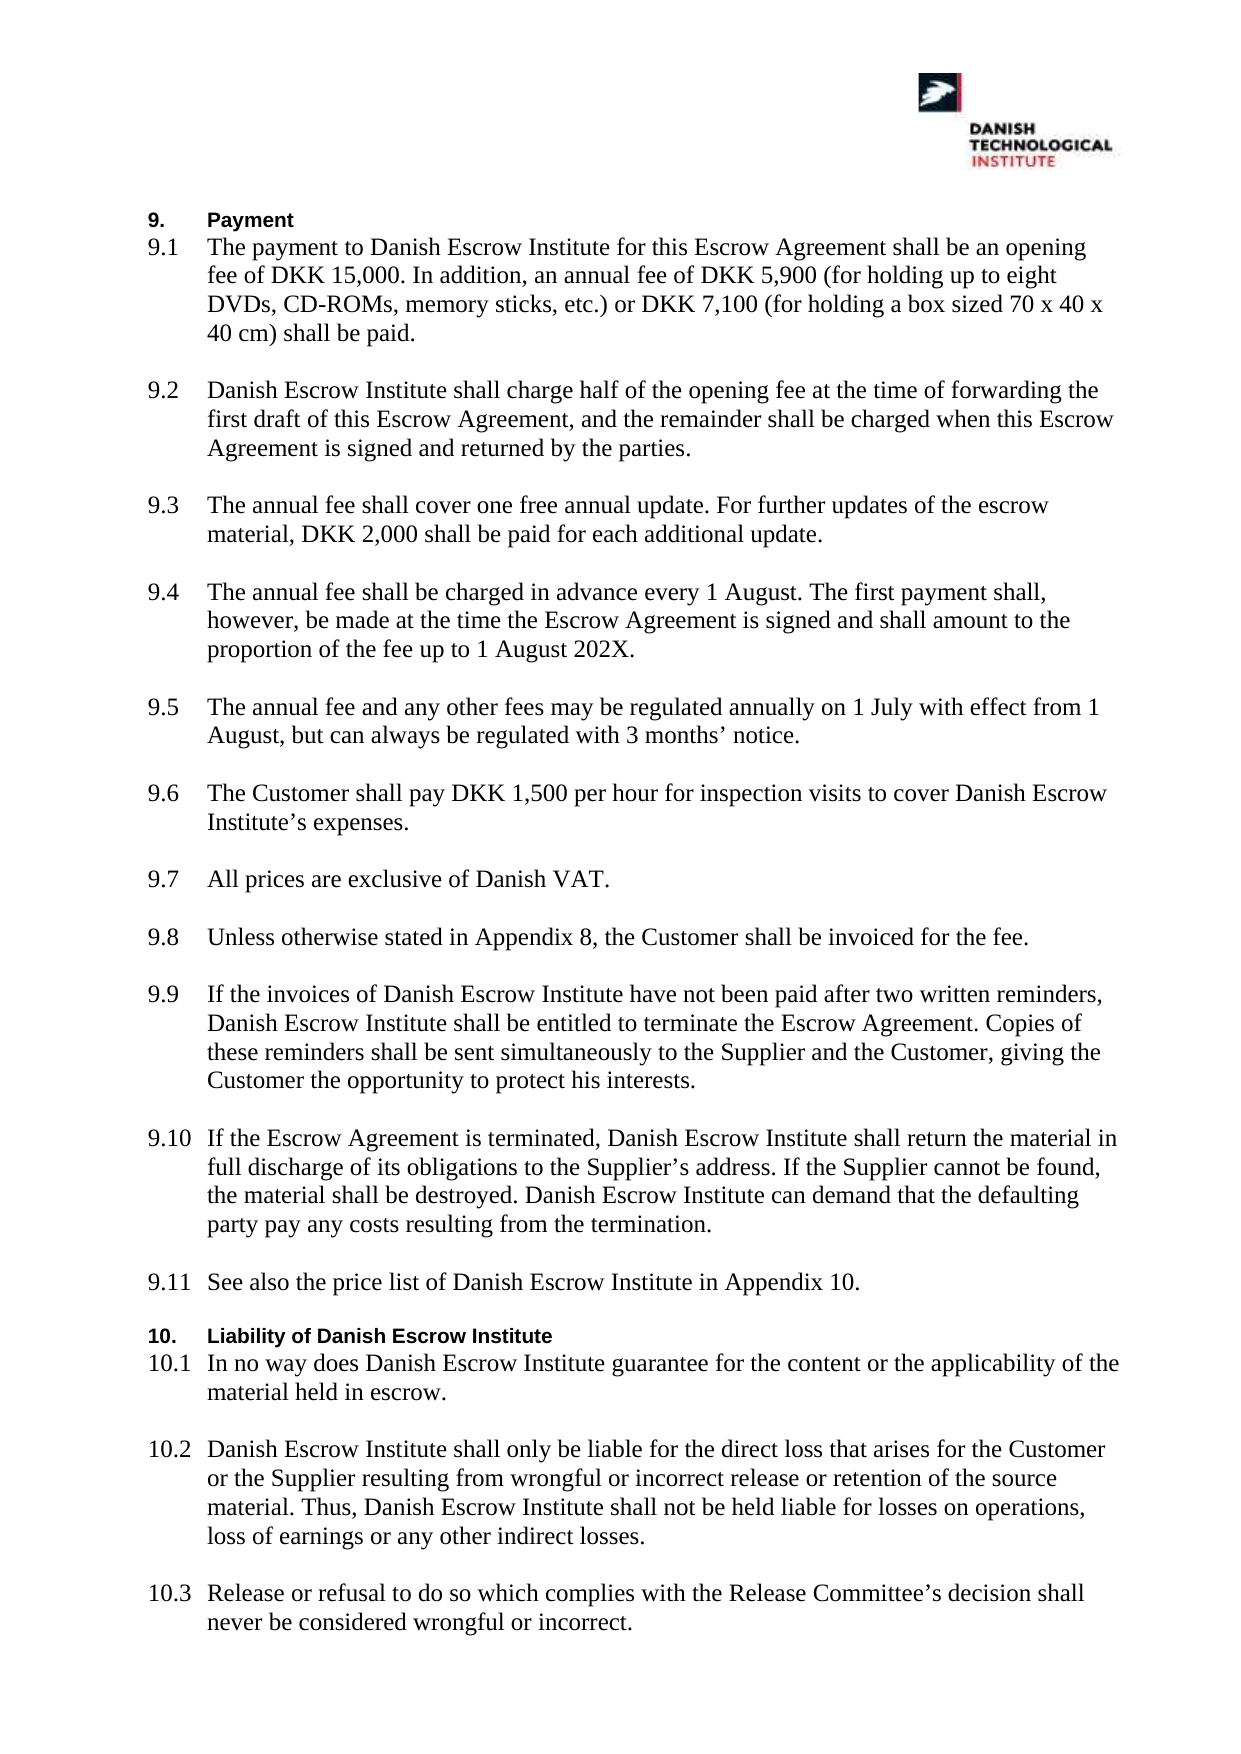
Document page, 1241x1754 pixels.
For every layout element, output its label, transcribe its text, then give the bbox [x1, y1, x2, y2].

text 9.8 Unless otherwise stated in Appendix 8, the Customer shall be invoiced for the fee. [148, 922, 1122, 951]
text 9.4 The annual fee shall be charged in advance every 1 August. The first payment shall, however, be made at the time the Escrow Agreement is signed and shall amount to the proportion of the fee up to 1 August 202X. [148, 577, 1122, 663]
text 9. Payment [148, 208, 1122, 232]
text 9.1 The payment to Danish Escrow Institute for this Escrow Agreement shall be an opening fee of DKK 15,000. In addition, an annual fee of DKK 5,900 (for holding up to eight DVDs, CD-ROMs, memory sticks, etc.) or DKK 7,100 (for holding a box sized 70 x 40 x 40 cm) shall be paid. [148, 232, 1122, 347]
picture [918, 73, 1123, 179]
text 10.2 Danish Escrow Institute shall only be liable for the direct loss that arises for the Customer or the Supplier resulting from wrongful or incorrect release or retention of the source material. Thus, Danish Escrow Institute shall not be held liable for losses on operations, loss of earnings or any other indirect losses. [148, 1434, 1122, 1549]
text 9.2 Danish Escrow Institute shall charge half of the opening fee at the time of forwarding the first draft of this Escrow Agreement, and the remainder shall be charged when this Escrow Agreement is signed and returned by the parties. [148, 376, 1122, 462]
text 9.10 If the Escrow Agreement is terminated, Danish Escrow Institute shall return the material in full discharge of its obligations to the Supplier’s address. If the Supplier cannot be found, the material shall be destroyed. Danish Escrow Institute can demand that the defaulting party pay any costs resulting from the termination. [148, 1123, 1122, 1238]
text 10. Liability of Danish Escrow Institute [148, 1324, 1122, 1348]
text 9.9 If the invoices of Danish Escrow Institute have not been paid after two written reminders, Danish Escrow Institute shall be entitled to terminate the Escrow Agreement. Copies of these reminders shall be sent simultaneously to the Supplier and the Customer, giving the Customer the opportunity to protect his interests. [148, 979, 1122, 1094]
text 9.7 All prices are exclusive of Danish VAT. [148, 864, 1122, 893]
text 10.1 In no way does Danish Escrow Institute guarantee for the content or the applicability of the material held in escrow. [148, 1348, 1122, 1406]
text 9.5 The annual fee and any other fees may be regulated annually on 1 July with effect from 1 August, but can always be regulated with 3 months’ notice. [148, 692, 1122, 749]
text 9.11 See also the price list of Danish Escrow Institute in Appendix 10. [148, 1267, 1122, 1296]
text 9.3 The annual fee shall cover one free annual update. For further updates of the escrow material, DKK 2,000 shall be paid for each additional update. [148, 491, 1122, 548]
text 9.6 The Customer shall pay DKK 1,500 per hour for inspection visits to cover Danish Escrow Institute’s expenses. [148, 778, 1122, 836]
text 10.3 Release or refusal to do so which complies with the Release Committee’s decision shall never be considered wrongful or incorrect. [148, 1578, 1122, 1636]
